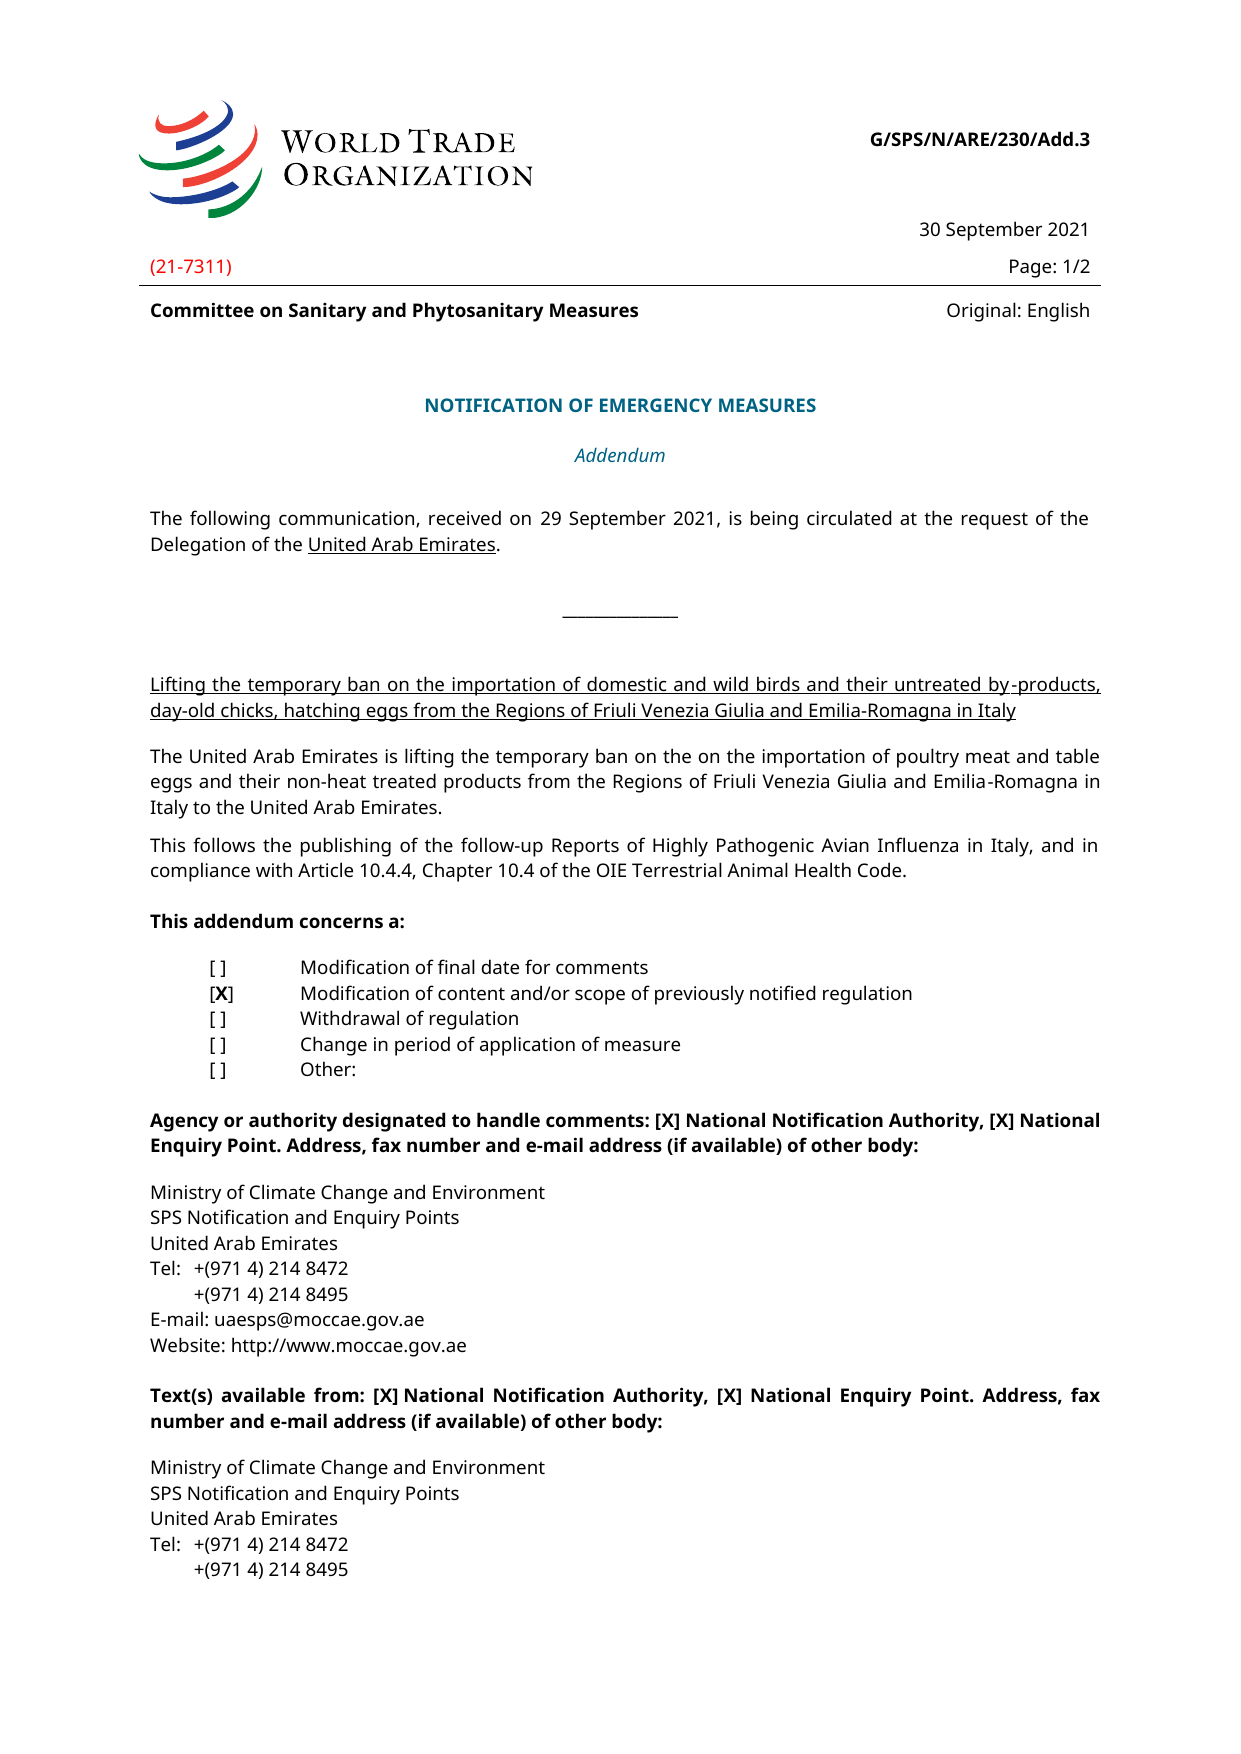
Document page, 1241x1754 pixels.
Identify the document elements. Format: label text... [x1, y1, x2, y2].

text _______________ [150, 595, 1090, 620]
table_cell [ ] Modification of final date for comments [150, 955, 1113, 980]
table_cell [ ] Change in period of application of measure [150, 1031, 1113, 1057]
table_cell This addendum concerns a: [150, 908, 1113, 955]
table_cell [ ] Other: [150, 1057, 1113, 1107]
title Addendum [150, 443, 1090, 468]
table_cell [ ] Withdrawal of regulation [150, 1006, 1113, 1031]
table_cell Text(s) available from: [X] National Notification Authority, [X] National Enquiry Point. Address, fax number and e-mail address (if available) of other body: [150, 1383, 1113, 1455]
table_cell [150, 1455, 1113, 1582]
table_cell The United Arab Emirates is lifting the temporary ban on the on the importation of poultry meat and table eggs and their non-heat treated products from the Regions of Friuli Venezia Giulia and Emilia-Romagna in Italy to the United Arab Emirates. This follows the publishing of the follow-up Reports of Highly Pathogenic Avian Influenza in Italy, and in compliance with Article 10.4.4, Chapter 10.4 of the OIE Terrestrial Animal Health Code. [150, 743, 1113, 908]
table_cell [X] Modification of content and/or scope of previously notified regulation [150, 980, 1113, 1006]
title NOTIFICATION OF EMERGENCY MEASURES [150, 392, 1090, 418]
text The following communication, received on 29 September 2021, is being circulated at the request of the Delegation of the United Arab Emirates. [150, 506, 1090, 557]
table_header Lifting the temporary ban on the importation of domestic and wild birds and their untreated by-products, day-old chicks, hatching eggs from the Regions of Friuli Venezia Giulia and Emilia-Romagna in Italy [150, 671, 1113, 743]
table_cell Agency or authority designated to handle comments: [X] National Notification Authority, [X] National Enquiry Point. Address, fax number and e-mail address (if available) of other body: [150, 1107, 1113, 1179]
